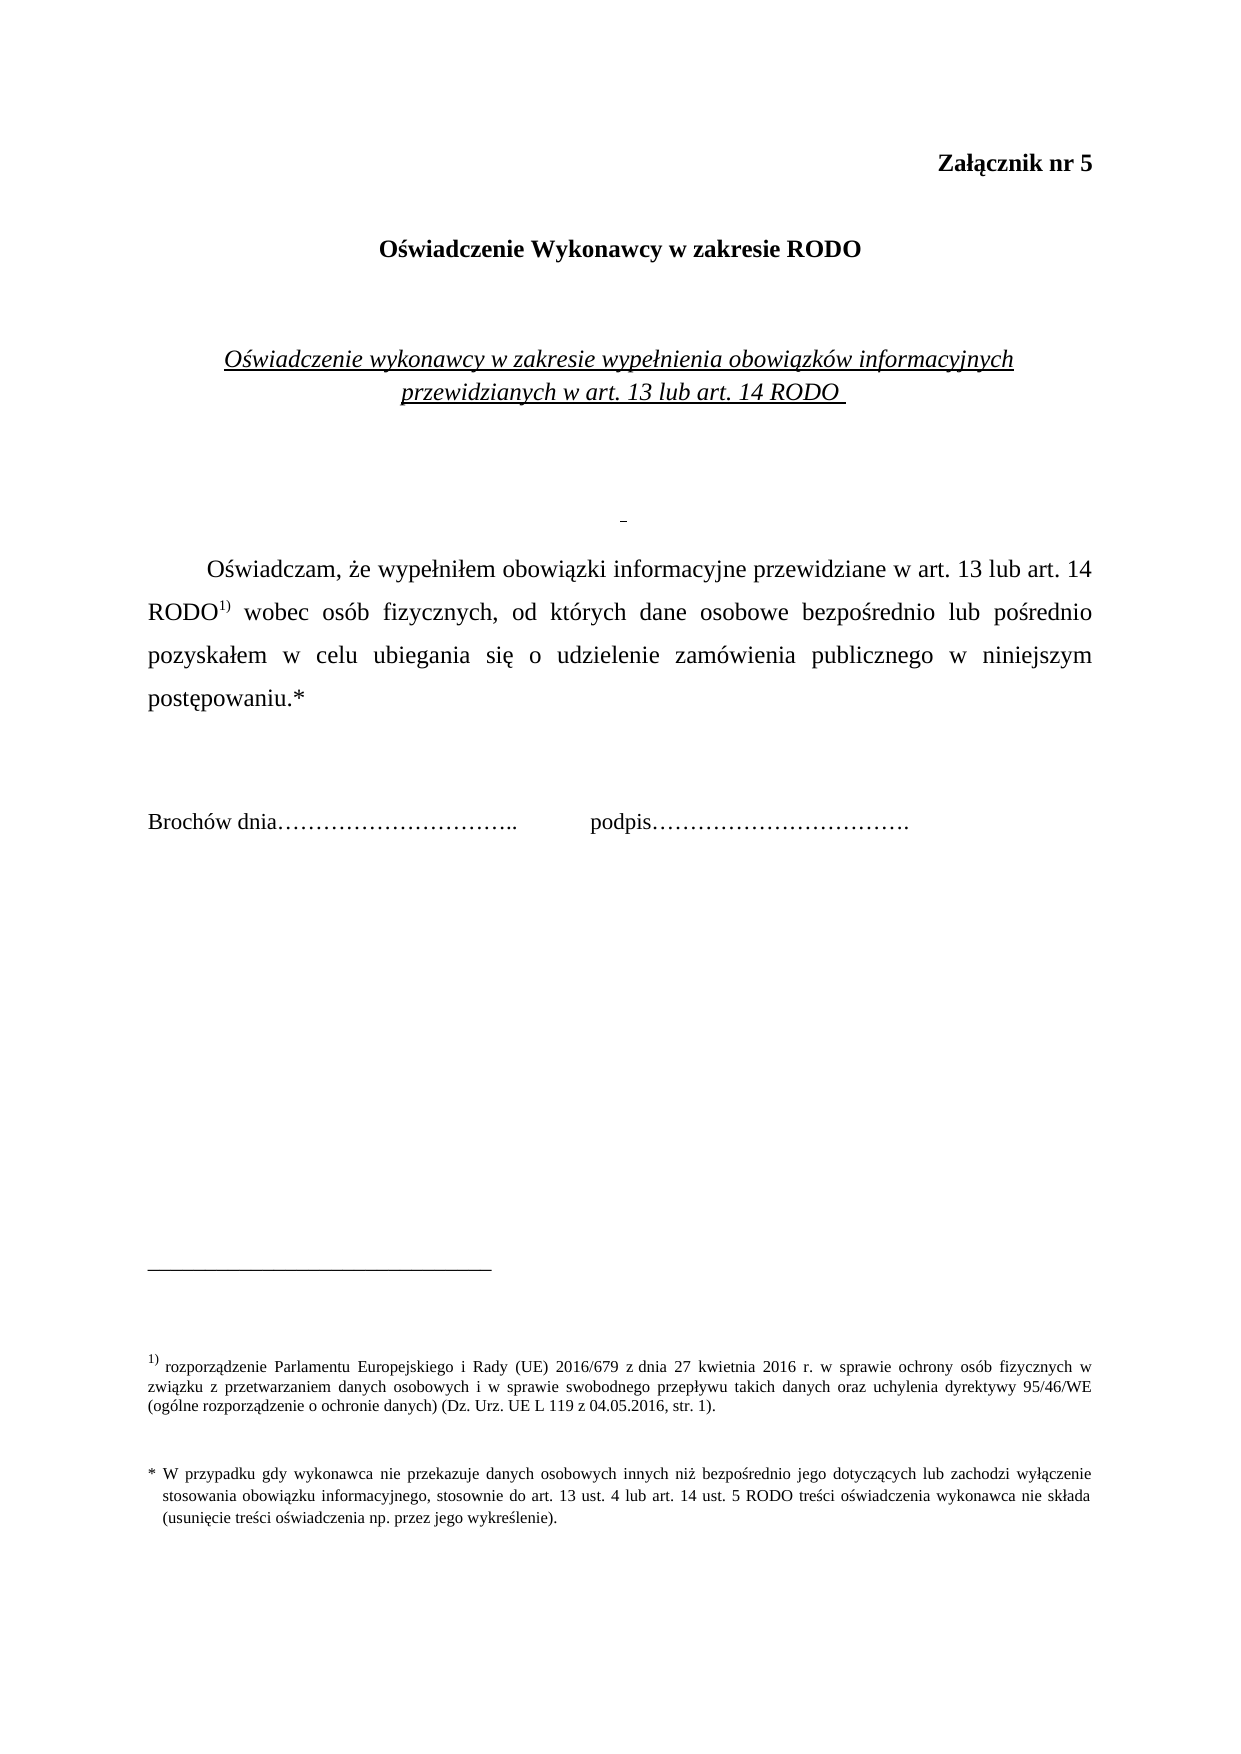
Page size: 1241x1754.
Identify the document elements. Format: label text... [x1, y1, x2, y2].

text Oświadczenie wykonawcy w zakresie wypełnienia obowiązków informacyjnych przewidzianych w art. 13 lub art. 14 RODO [148, 344, 1093, 406]
text * W przypadku gdy wykonawca nie przekazuje danych osobowych innych niż bezpośrednio jego dotyczących lub zachodzi wyłączenie stosowania obowiązku informacyjnego, stosownie do art. 13 ust. 4 lub art. 14 ust. 5 RODO treści oświadczenia wykonawca nie składa (usunięcie treści oświadczenia np. przez jego wykreślenie). [148, 1464, 1093, 1527]
text 1) rozporządzenie Parlamentu Europejskiego i Rady (UE) 2016/679 z dnia 27 kwietnia 2016 r. w sprawie ochrony osób fizycznych w związku z przetwarzaniem danych osobowych i w sprawie swobodnego przepływu takich danych oraz uchylenia dyrektywy 95/46/WE (ogólne rozporządzenie o ochronie danych) (Dz. Urz. UE L 119 z 04.05.2016, str. 1). [148, 1351, 1093, 1415]
text Oświadczam, że wypełniłem obowiązki informacyjne przewidziane w art. 13 lub art. 14 RODO1) wobec osób fizycznych, od których dane osobowe bezpośrednio lub pośrednio pozyskałem w celu ubiegania się o udzielenie zamówienia publicznego w niniejszym postępowaniu.* [148, 554, 1093, 712]
text ______________________________ [148, 1248, 1093, 1274]
text Załącznik nr 5 [148, 148, 1093, 176]
text Brochów dnia………………………….. podpis……………………………. [148, 808, 1093, 834]
text Oświadczenie Wykonawcy w zakresie RODO [148, 234, 1093, 263]
